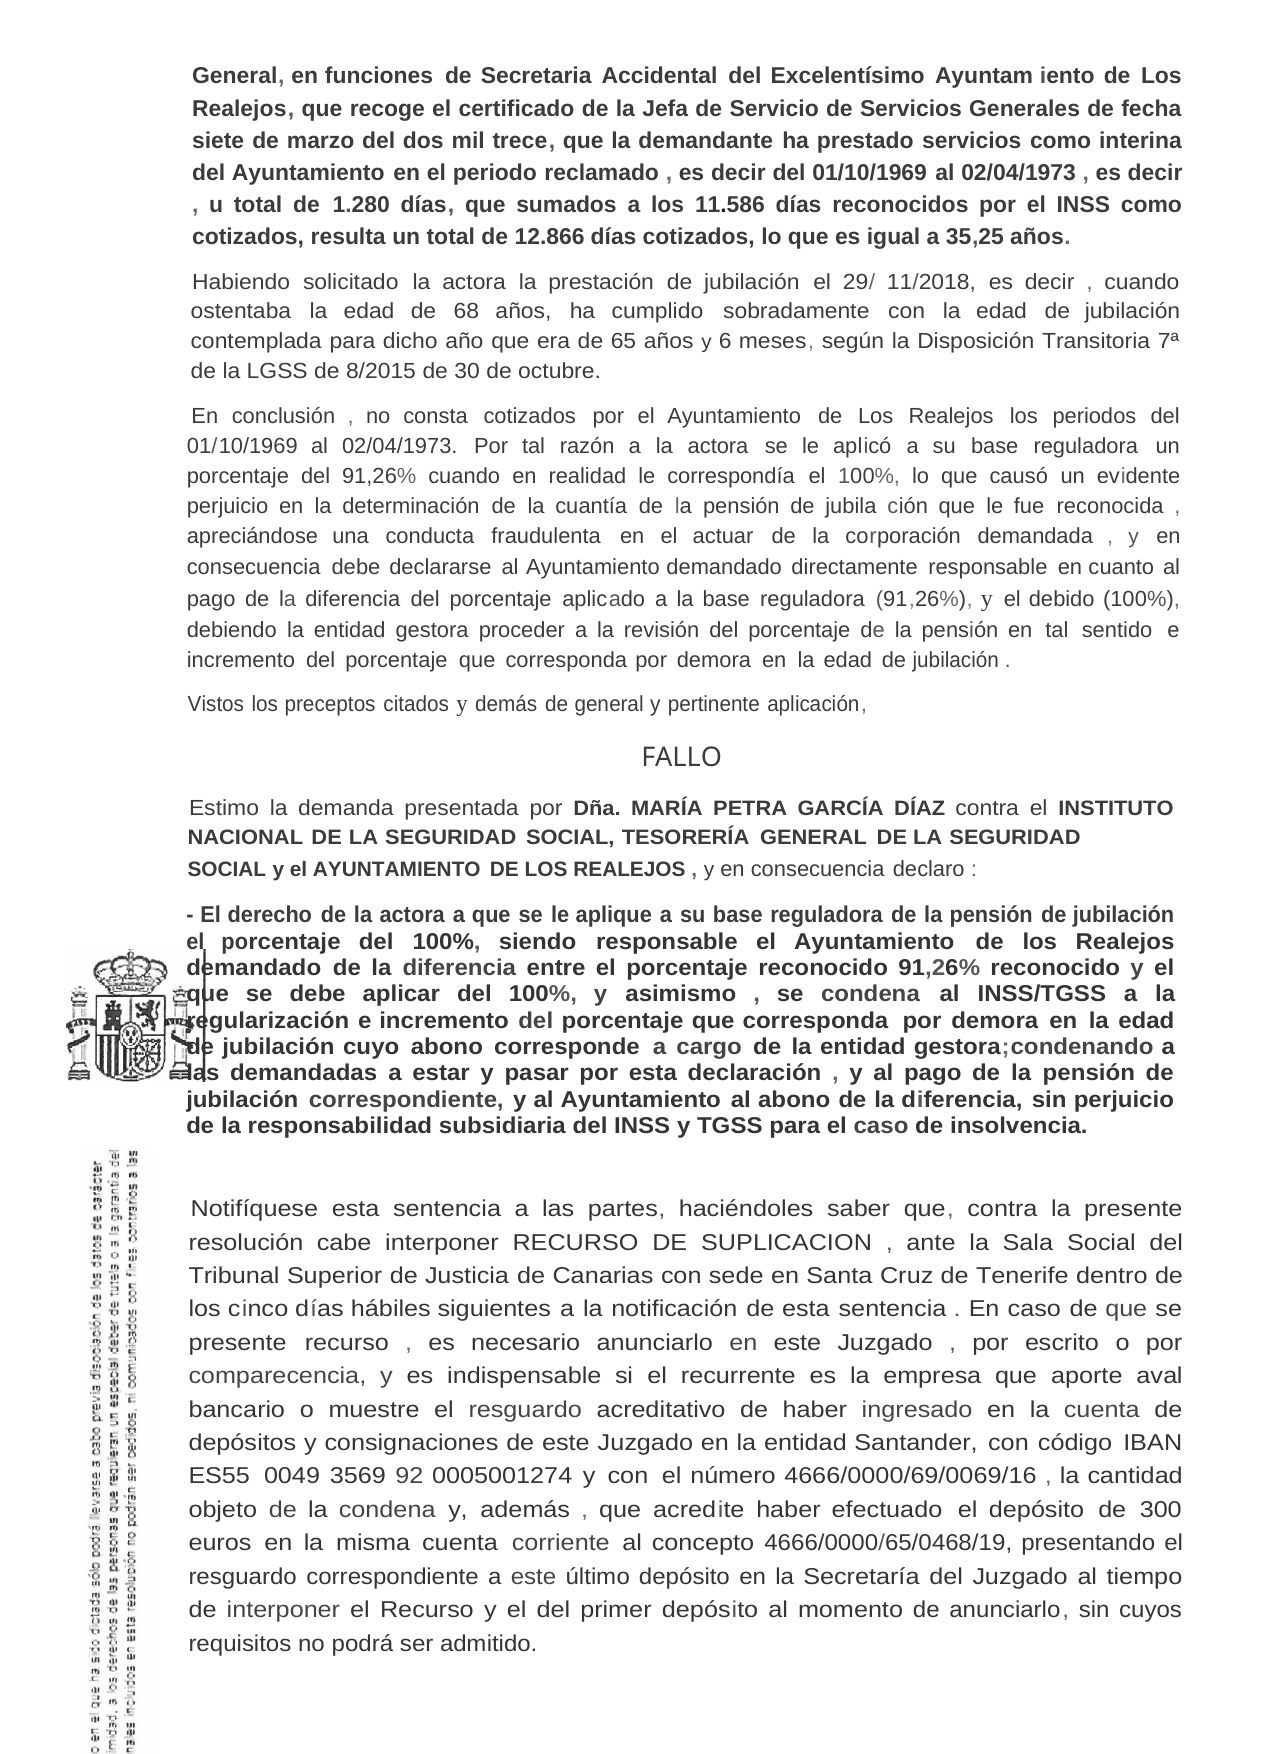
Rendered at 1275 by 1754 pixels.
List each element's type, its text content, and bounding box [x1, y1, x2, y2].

subtitle FALLO [165, 738, 1198, 775]
subtitle - El derecho de la actora a que se le aplique a su base reguladora de la pensión de jubilación el porcentaje del 100%, siendo responsable el Ayuntamiento de los Realejos demandado de la diferencia entre el porcentaje reconocido 91,26% reconocido y el que se debe aplicar del 100%, y asimismo , se condena al INSS/TGSS a la regularización e incremento del porcentaje que corresponda por demora en la edad de jubilación cuyo abono corresponde a cargo de la entidad gestora;condenando a las demandadas a estar y pasar por esta declaración , y al pago de la pensión de jubilación correspondiente, y al Ayuntamiento al abono de la diferencia, sin perjuicio de la responsabilidad subsidiaria del INSS y TGSS para el caso de insolvencia. [186, 901, 1175, 1138]
picture [66, 949, 186, 1082]
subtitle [192, 62, 1182, 249]
text Habiendo solicitado la actora la prestación de jubilación el 29/ 11/2018, es decir , cuando ostentaba la edad de 68 años, ha cumplido sobradamente con la edad de jubilación contemplada para dicho año que era de 65 años y 6 meses, según la Disposición Transitoria 7ª de la LGSS de 8/2015 de 30 de octubre. [190, 268, 1180, 383]
text SOCIAL y el AYUNTAMIENTO DE LOS REALEJOS , y en consecuencia declaro : [187, 856, 1055, 881]
picture [83, 1147, 155, 1754]
text En conclusión , no consta cotizados por el Ayuntamiento de Los Realejos los periodos del 01/10/1969 al 02/04/1973. Por tal razón a la actora se le aplicó a su base reguladora un porcentaje del 91,26% cuando en realidad le correspondía el 100%, lo que causó un evidente perjuicio en la determinación de la cuantía de la pensión de jubila ción que le fue reconocida , apreciándose una conducta fraudulenta en el actuar de la corporación demandada , y en consecuencia debe declararse al Ayuntamiento demandado directamente responsable en cuanto al pago de la diferencia del porcentaje aplicado a la base reguladora (91,26%), y el debido (100%), debiendo la entidad gestora proceder a la revisión del porcentaje de la pensión en tal sentido e incremento del porcentaje que corresponda por demora en la edad de jubilación . [187, 402, 1181, 672]
text Vistos los preceptos citados y demás de general y pertinente aplicación, [187, 689, 958, 716]
text Estimo la demanda presentada por Dña. MARÍA PETRA GARCÍA DÍAZ contra el INSTITUTO NACIONAL DE LA SEGURIDAD SOCIAL, TESORERÍA GENERAL DE LA SEGURIDAD [187, 795, 1174, 849]
text Notifíquese esta sentencia a las partes, haciéndoles saber que, contra la presente resolución cabe interponer RECURSO DE SUPLICACION , ante la Sala Social del Tribunal Superior de Justicia de Canarias con sede en Santa Cruz de Tenerife dentro de los cinco días hábiles siguientes a la notificación de esta sentencia . En caso de que se presente recurso , es necesario anunciarlo en este Juzgado , por escrito o por comparecencia, y es indispensable si el recurrente es la empresa que aporte aval bancario o muestre el resguardo acreditativo de haber ingresado en la cuenta de depósitos y consignaciones de este Juzgado en la entidad Santander, con código IBAN ES55 0049 3569 92 0005001274 y con el número 4666/0000/69/0069/16 , la cantidad objeto de la condena y, además , que acredite haber efectuado el depósito de 300 euros en la misma cuenta corriente al concepto 4666/0000/65/0468/19, presentando el resguardo correspondiente a este último depósito en la Secretaría del Juzgado al tiempo de interponer el Recurso y el del primer depósito al momento de anunciarlo, sin cuyos requisitos no podrá ser admitido. [188, 1195, 1183, 1656]
